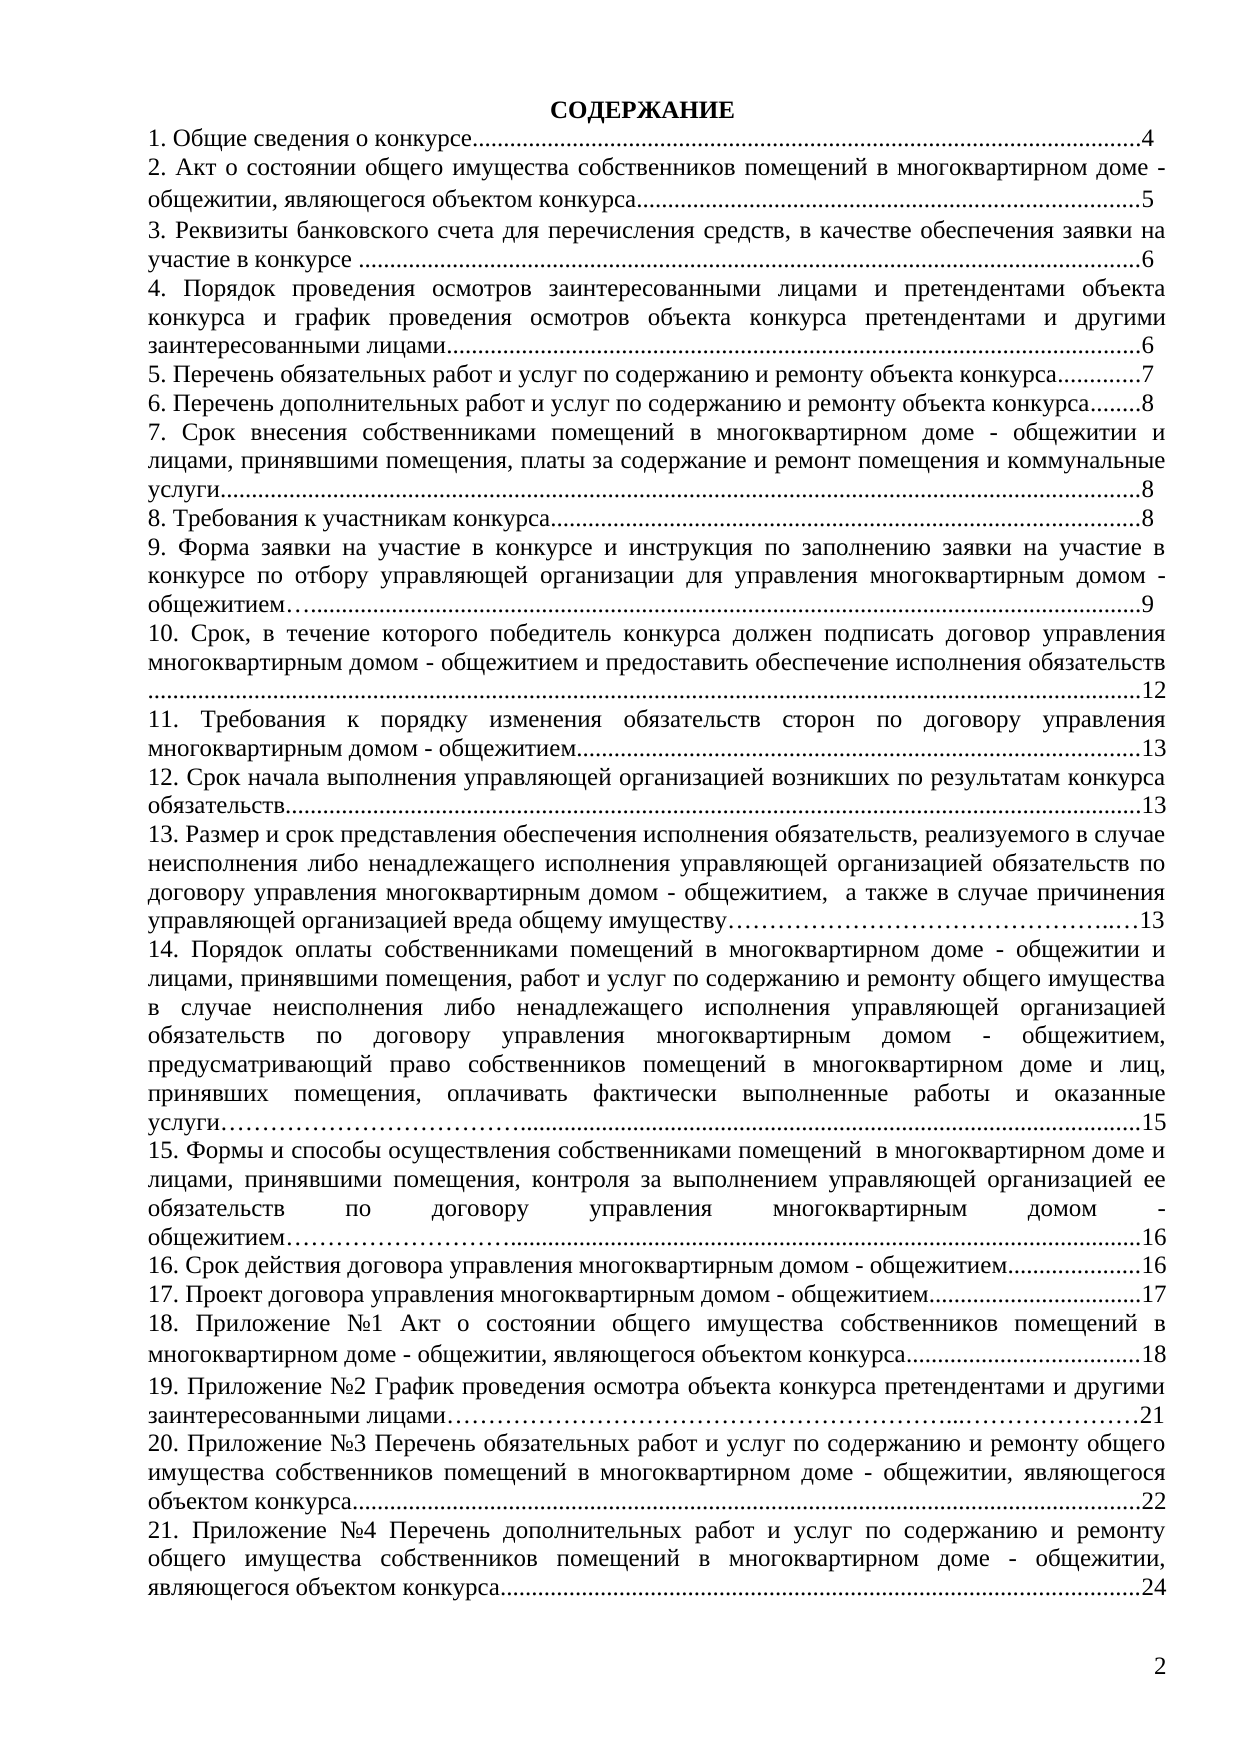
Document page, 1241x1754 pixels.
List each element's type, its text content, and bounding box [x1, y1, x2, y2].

text 1. Общие сведения о конкурсе 4 [148, 123, 1167, 152]
text 21. Приложение №4 Перечень дополнительных работ и услуг по содержанию и ремонту общего имущества собственников помещений в многоквартирном доме - общежитии, являющегося объектом конкурса 24 [148, 1515, 1167, 1601]
text 13. Размер и срок представления обеспечения исполнения обязательств, реализуемого в случае неисполнения либо ненадлежащего исполнения управляющей организацией обязательств по договору управления многоквартирным домом - общежитием, а также в случае причинения управляющей организацией вреда общему имуществу………………………………………..…13 [148, 819, 1167, 934]
text 3. Реквизиты банковского счета для перечисления средств, в качестве обеспечения заявки на участие в конкурсе 6 [148, 215, 1167, 273]
text 16. Срок действия договора управления многоквартирным домом - общежитием 16 [148, 1250, 1167, 1279]
text 5. Перечень обязательных работ и услуг по содержанию и ремонту объекта конкурса 7 [148, 359, 1167, 388]
text 11. Требования к порядку изменения обязательств сторон по договору управления многоквартирным домом - общежитием 13 [148, 704, 1167, 762]
text 17. Проект договора управления многоквартирным домом - общежитием 17 [148, 1279, 1167, 1308]
text 4. Порядок проведения осмотров заинтересованными лицами и претендентами объекта конкурса и график проведения осмотров объекта конкурса претендентами и другими заинтересованными лицами 6 [148, 273, 1167, 359]
text 7. Срок внесения собственниками помещений в многоквартирном доме - общежитии и лицами, принявшими помещения, платы за содержание и ремонт помещения и коммунальные услуги 8 [148, 417, 1167, 503]
text 10. Срок, в течение которого победитель конкурса должен подписать договор управления многоквартирным домом - общежитием и предоставить обеспечение исполнения обязательств 12 [148, 618, 1167, 704]
text 8. Требования к участникам конкурса 8 [148, 503, 1167, 532]
subtitle СОДЕРЖАНИЕ [118, 95, 1167, 123]
text 14. Порядок оплаты собственниками помещений в многоквартирном доме - общежитии и лицами, принявшими помещения, работ и услуг по содержанию и ремонту общего имущества в случае неисполнения либо ненадлежащего исполнения управляющей организацией обязательств по договору управления многоквартирным домом - общежитием, предусматривающий право собственников помещений в многоквартирном доме и лиц, принявших помещения, оплачивать фактически выполненные работы и оказанные услуги……………………………… 15 [148, 934, 1167, 1135]
text 18. Приложение №1 Акт о состоянии общего имущества собственников помещений в многоквартирном доме - общежитии, являющегося объектом конкурса 18 [148, 1308, 1167, 1368]
text 15. Формы и способы осуществления собственниками помещений в многоквартирном доме и лицами, принявшими помещения, контроля за выполнением управляющей организацией ее обязательств по договору управления многоквартирным домом - общежитием………………………. 16 [148, 1135, 1167, 1250]
text 9. Форма заявки на участие в конкурсе и инструкция по заполнению заявки на участие в конкурсе по отбору управляющей организации для управления многоквартирным домом - общежитием….. 9 [148, 532, 1167, 618]
text 19. Приложение №2 График проведения осмотра объекта конкурса претендентами и другими заинтересованными лицами……………………………………………………...…………………21 [148, 1371, 1167, 1428]
text 2. Акт о состоянии общего имущества собственников помещений в многоквартирном доме - общежитии, являющегося объектом конкурса 5 [148, 152, 1167, 212]
text 20. Приложение №3 Перечень обязательных работ и услуг по содержанию и ремонту общего имущества собственников помещений в многоквартирном доме - общежитии, являющегося объектом конкурса 22 [148, 1428, 1167, 1515]
text 6. Перечень дополнительных работ и услуг по содержанию и ремонту объекта конкурса 8 [148, 388, 1167, 417]
text 12. Срок начала выполнения управляющей организацией возникших по результатам конкурса обязательств 13 [148, 762, 1167, 819]
